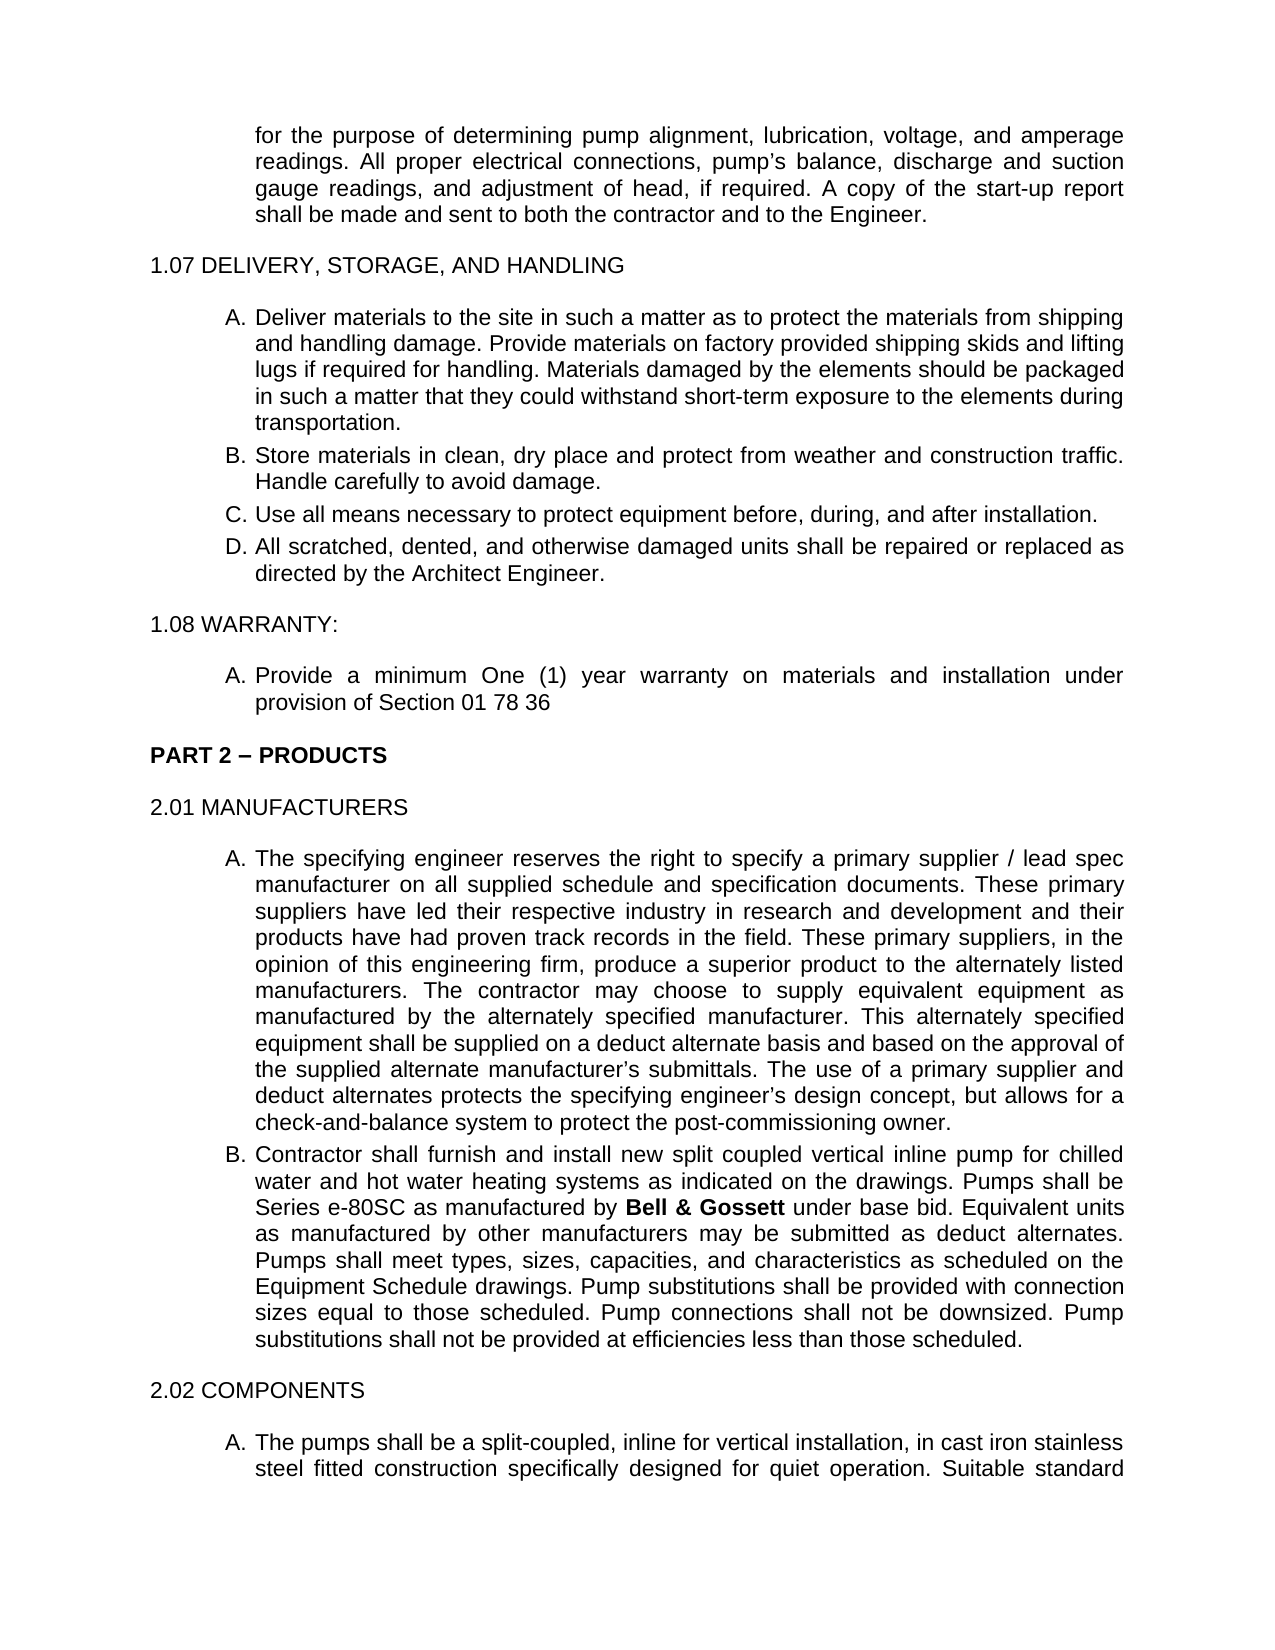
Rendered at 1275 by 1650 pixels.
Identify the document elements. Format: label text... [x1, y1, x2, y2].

list Store materials in clean, dry place and protect from weather and construction traffic. Handle carefully to avoid damage. [225, 442, 1125, 494]
list Deliver materials to the site in such a matter as to protect the materials from shipping and handling damage. Provide materials on factory provided shipping skids and lifting lugs if required for handling. Materials damaged by the elements should be packaged in such a matter that they could withstand short-term exposure to the elements during transportation. [225, 304, 1125, 435]
list Use all means necessary to protect equipment before, during, and after installation. [225, 501, 1125, 527]
text PART 2 – PRODUCTS [150, 740, 1125, 769]
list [225, 1428, 1125, 1481]
list The specifying engineer reserves the right to specify a primary supplier / lead spec manufacturer on all supplied schedule and specification documents. These primary suppliers have led their respective industry in research and development and their products have had proven track records in the field. These primary suppliers, in the opinion of this engineering firm, produce a superior product to the alternately listed manufacturers. The contractor may choose to supply equivalent equipment as manufactured by the alternately specified manufacturer. This alternately specified equipment shall be supplied on a deduct alternate basis and based on the approval of the supplied alternate manufacturer’s submittals. The use of a primary supplier and deduct alternates protects the specifying engineer’s design concept, but allows for a check-and-balance system to protect the post-commissioning owner. [225, 845, 1125, 1135]
list Contractor shall furnish and install new split coupled vertical inline pump for chilled water and hot water heating systems as indicated on the drawings. Pumps shall be Series e-80SC as manufactured by Bell & Gossett under base bid. Equivalent units as manufactured by other manufacturers may be submitted as deduct alternates. Pumps shall meet types, sizes, capacities, and characteristics as scheduled on the Equipment Schedule drawings. Pump substitutions shall be provided with connection sizes equal to those scheduled. Pump connections shall not be downsized. Pump substitutions shall not be provided at efficiencies less than those scheduled. [225, 1141, 1125, 1352]
list All scratched, dented, and otherwise damaged units shall be repaired or replaced as directed by the Architect Engineer. [225, 533, 1125, 586]
list Provide a minimum One (1) year warranty on materials and installation under provision of Section 01 78 36 [225, 662, 1125, 715]
text 1.07 DELIVERY, STORAGE, AND HANDLING [150, 252, 1125, 279]
text 1.08 WARRANTY: [150, 611, 1125, 637]
text 2.01 MANUFACTURERS [150, 794, 1125, 820]
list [225, 122, 1125, 227]
text 2.02 COMPONENTS [150, 1377, 1125, 1403]
